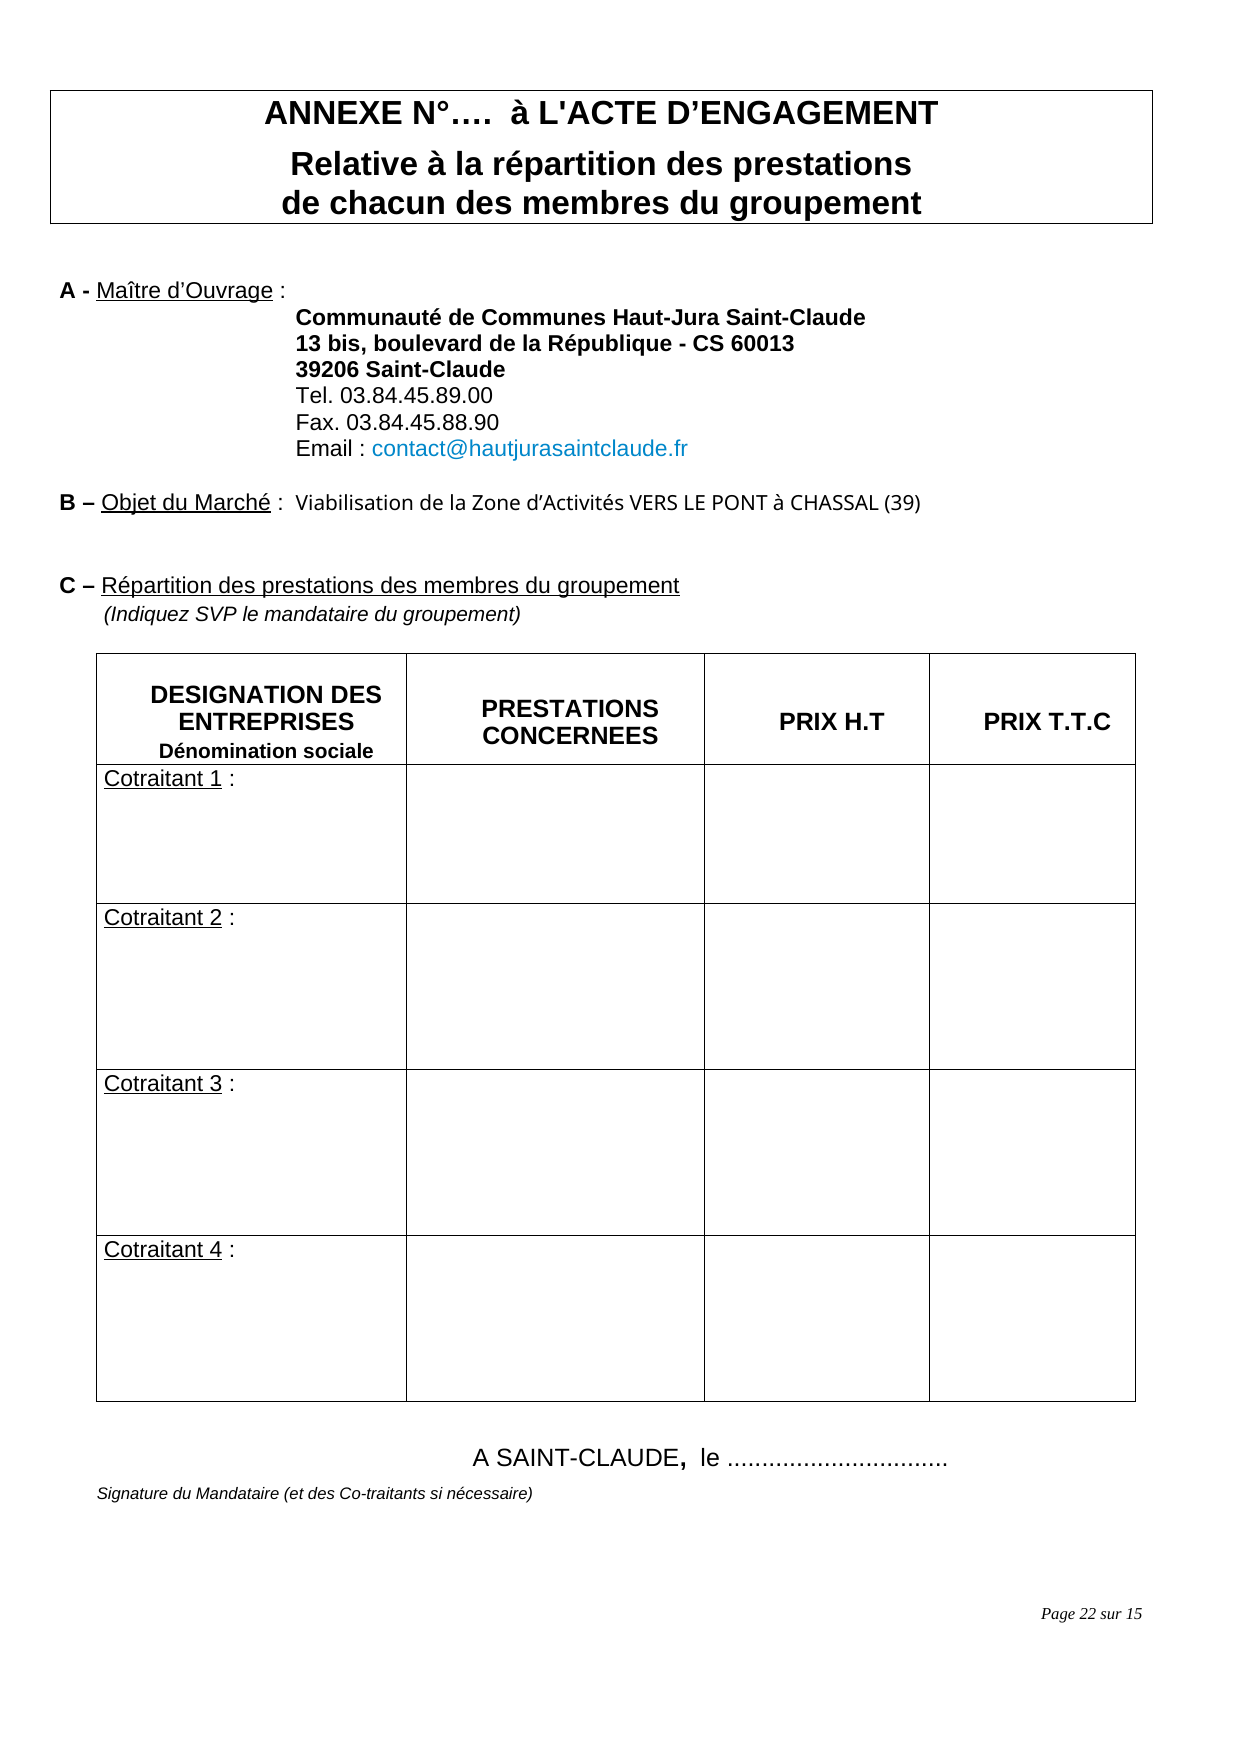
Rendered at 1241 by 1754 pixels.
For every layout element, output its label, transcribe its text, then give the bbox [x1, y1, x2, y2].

text A SAINT-CLAUDE, le ................................ [472, 1443, 1144, 1472]
text ANNEXE N°…. à L'ACTE D’ENGAGEMENT [51, 91, 1152, 132]
table_cell [407, 904, 704, 1068]
table_cell [930, 1236, 1135, 1401]
table_cell [407, 1070, 704, 1234]
table_header PRESTATIONS CONCERNEES [407, 654, 704, 764]
text de chacun des membres du groupement [51, 180, 1152, 223]
table_cell [930, 904, 1135, 1068]
text A - Maître d’Ouvrage : [59, 277, 1144, 303]
table_cell [705, 765, 929, 902]
text Signature du Mandataire (et des Co-traitants si nécessaire) [97, 1478, 1173, 1505]
text Communauté de Communes Haut-Jura Saint-Claude 13 bis, boulevard de la République - CS 60013 39206 Saint-Claude Tel. 03.84.45.89.00 Fax. 03.84.45.88.90 Email : contact@hautjurasaintclaude.fr [295, 303, 1144, 462]
text (Indiquez SVP le mandataire du groupement) [59, 599, 1173, 626]
table_header PRIX T.T.C [930, 654, 1135, 764]
text B – Objet du Marché : Viabilisation de la Zone d’Activités VERS LE PONT à CHASSAL (39) [59, 488, 1144, 516]
table_cell [705, 904, 929, 1068]
table_cell [407, 1236, 704, 1401]
table_cell [930, 1070, 1135, 1234]
table_header PRIX H.T [705, 654, 929, 764]
table_header DESIGNATION DES ENTREPRISES Dénomination sociale [97, 654, 406, 764]
table_cell [930, 765, 1135, 902]
table_cell Cotraitant 2 : [97, 904, 406, 1068]
table_cell Cotraitant 3 : [97, 1070, 406, 1234]
table_cell Cotraitant 4 : [97, 1236, 406, 1401]
table_cell Cotraitant 1 : [97, 765, 406, 902]
table_cell [705, 1070, 929, 1234]
text Relative à la répartition des prestations [51, 141, 1152, 180]
text C – Répartition des prestations des membres du groupement [59, 571, 1173, 599]
table_cell [407, 765, 704, 902]
table_cell [705, 1236, 929, 1401]
